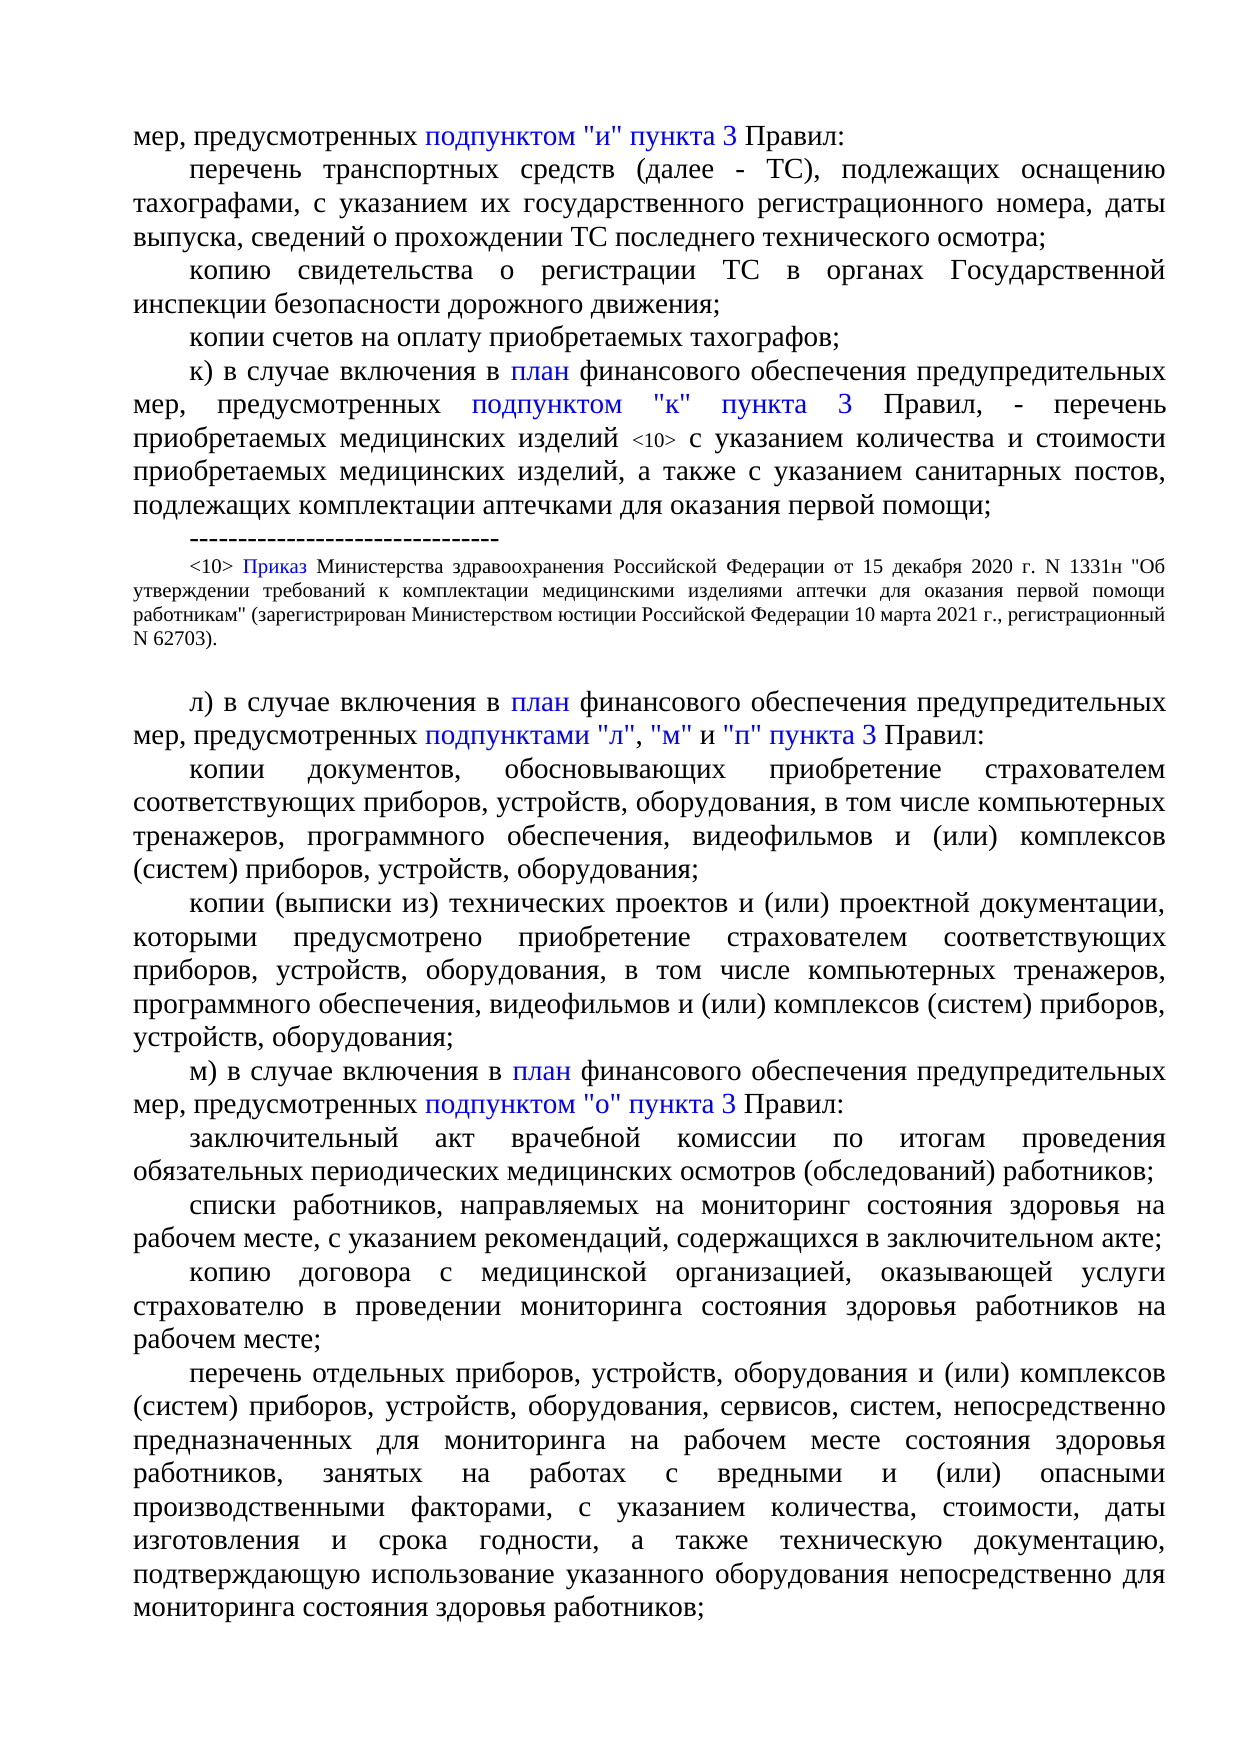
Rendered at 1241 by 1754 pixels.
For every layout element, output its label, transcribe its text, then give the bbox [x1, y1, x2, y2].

text копии документов, обосновывающих приобретение страхователем соответствующих приборов, устройств, оборудования, в том числе компьютерных тренажеров, программного обеспечения, видеофильмов и (или) комплексов (систем) приборов, устройств, оборудования; [133, 751, 1167, 885]
text -------------------------------- [133, 521, 1167, 554]
text копию свидетельства о регистрации ТС в органах Государственной инспекции безопасности дорожного движения; [133, 252, 1167, 319]
text перечень транспортных средств (далее - ТС), подлежащих оснащению тахографами, с указанием их государственного регистрационного номера, даты выпуска, сведений о прохождении ТС последнего технического осмотра; [133, 152, 1167, 252]
text заключительный акт врачебной комиссии по итогам проведения обязательных периодических медицинских осмотров (обследований) работников; [133, 1120, 1167, 1187]
text копию договора с медицинской организацией, оказывающей услуги страхователю в проведении мониторинга состояния здоровья работников на рабочем месте; [133, 1254, 1167, 1355]
text копии (выписки из) технических проектов и (или) проектной документации, которыми предусмотрено приобретение страхователем соответствующих приборов, устройств, оборудования, в том числе компьютерных тренажеров, программного обеспечения, видеофильмов и (или) комплексов (систем) приборов, устройств, оборудования; [133, 885, 1167, 1053]
text копии счетов на оплату приобретаемых тахографов; [133, 319, 1167, 353]
text перечень отдельных приборов, устройств, оборудования и (или) комплексов (систем) приборов, устройств, оборудования, сервисов, систем, непосредственно предназначенных для мониторинга на рабочем месте состояния здоровья работников, занятых на работах с вредными и (или) опасными производственными факторами, с указанием количества, стоимости, даты изготовления и срока годности, а также техническую документацию, подтверждающую использование указанного оборудования непосредственно для мониторинга состояния здоровья работников; [133, 1355, 1167, 1623]
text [133, 118, 1167, 152]
text л) в случае включения в план финансового обеспечения предупредительных мер, предусмотренных подпунктами "л", "м" и "п" пункта 3 Правил: [133, 684, 1167, 751]
text списки работников, направляемых на мониторинг состояния здоровья на рабочем месте, с указанием рекомендаций, содержащихся в заключительном акте; [133, 1187, 1167, 1254]
text м) в случае включения в план финансового обеспечения предупредительных мер, предусмотренных подпунктом "о" пункта 3 Правил: [133, 1053, 1167, 1120]
text к) в случае включения в план финансового обеспечения предупредительных мер, предусмотренных подпунктом "к" пункта 3 Правил, - перечень приобретаемых медицинских изделий <10> с указанием количества и стоимости приобретаемых медицинских изделий, а также с указанием санитарных постов, подлежащих комплектации аптечками для оказания первой помощи; [133, 353, 1167, 521]
text <10> Приказ Министерства здравоохранения Российской Федерации от 15 декабря 2020 г. N 1331н "Об утверждении требований к комплектации медицинскими изделиями аптечки для оказания первой помощи работникам" (зарегистрирован Министерством юстиции Российской Федерации 10 марта 2021 г., регистрационный N 62703). [133, 554, 1167, 650]
